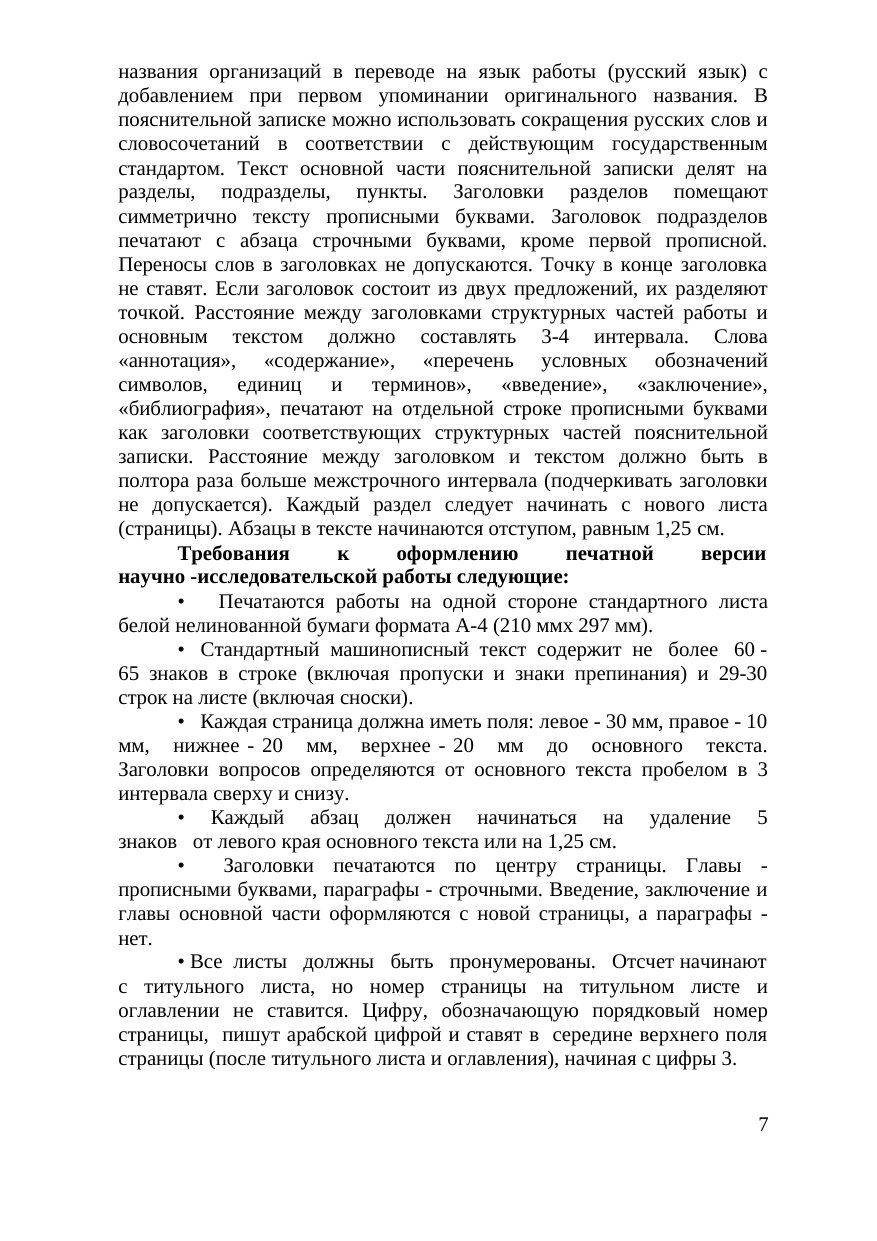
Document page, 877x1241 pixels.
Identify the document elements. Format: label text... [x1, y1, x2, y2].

text Требования к оформлению печатной версии научно -исследовательской работы следующие: [118, 540, 768, 588]
text • Каждый абзац должен начинаться на удаление 5 знаков от левого края основного текста или на 1,25 см. [118, 805, 768, 853]
text • Заголовки печатаются по центру страницы. Главы - прописными буквами, параграфы - строчными. Введение, заключение и главы основной части оформляются с новой страницы, а параграфы - нет. [118, 853, 768, 949]
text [118, 59, 768, 540]
text • Каждая страница должна иметь поля: левое - 30 мм, правое - 10 мм, нижнее - 20 мм, верхнее - 20 мм до основного текста. Заголовки вопросов определяются от основного текста пробелом в 3 интервала сверху и снизу. [118, 709, 768, 805]
text • Стандартный машинописный текст содержит не более 60 - 65 знаков в строке (включая пропуски и знаки препинания) и 29-30 строк на листе (включая сноски). [118, 637, 768, 709]
text • Печатаются работы на одной стороне стандартного листа белой нелинованной бумаги формата А-4 (210 ммх 297 мм). [118, 588, 768, 637]
text • Все листы должны быть пронумерованы. Отсчет начинают с титульного листа, но номер страницы на титульном листе и оглавлении не ставится. Цифру, обозначающую порядковый номер страницы, пишут арабской цифрой и ставят в середине верхнего поля страницы (после титульного листа и оглавления), начиная с цифры 3. [118, 949, 768, 1070]
